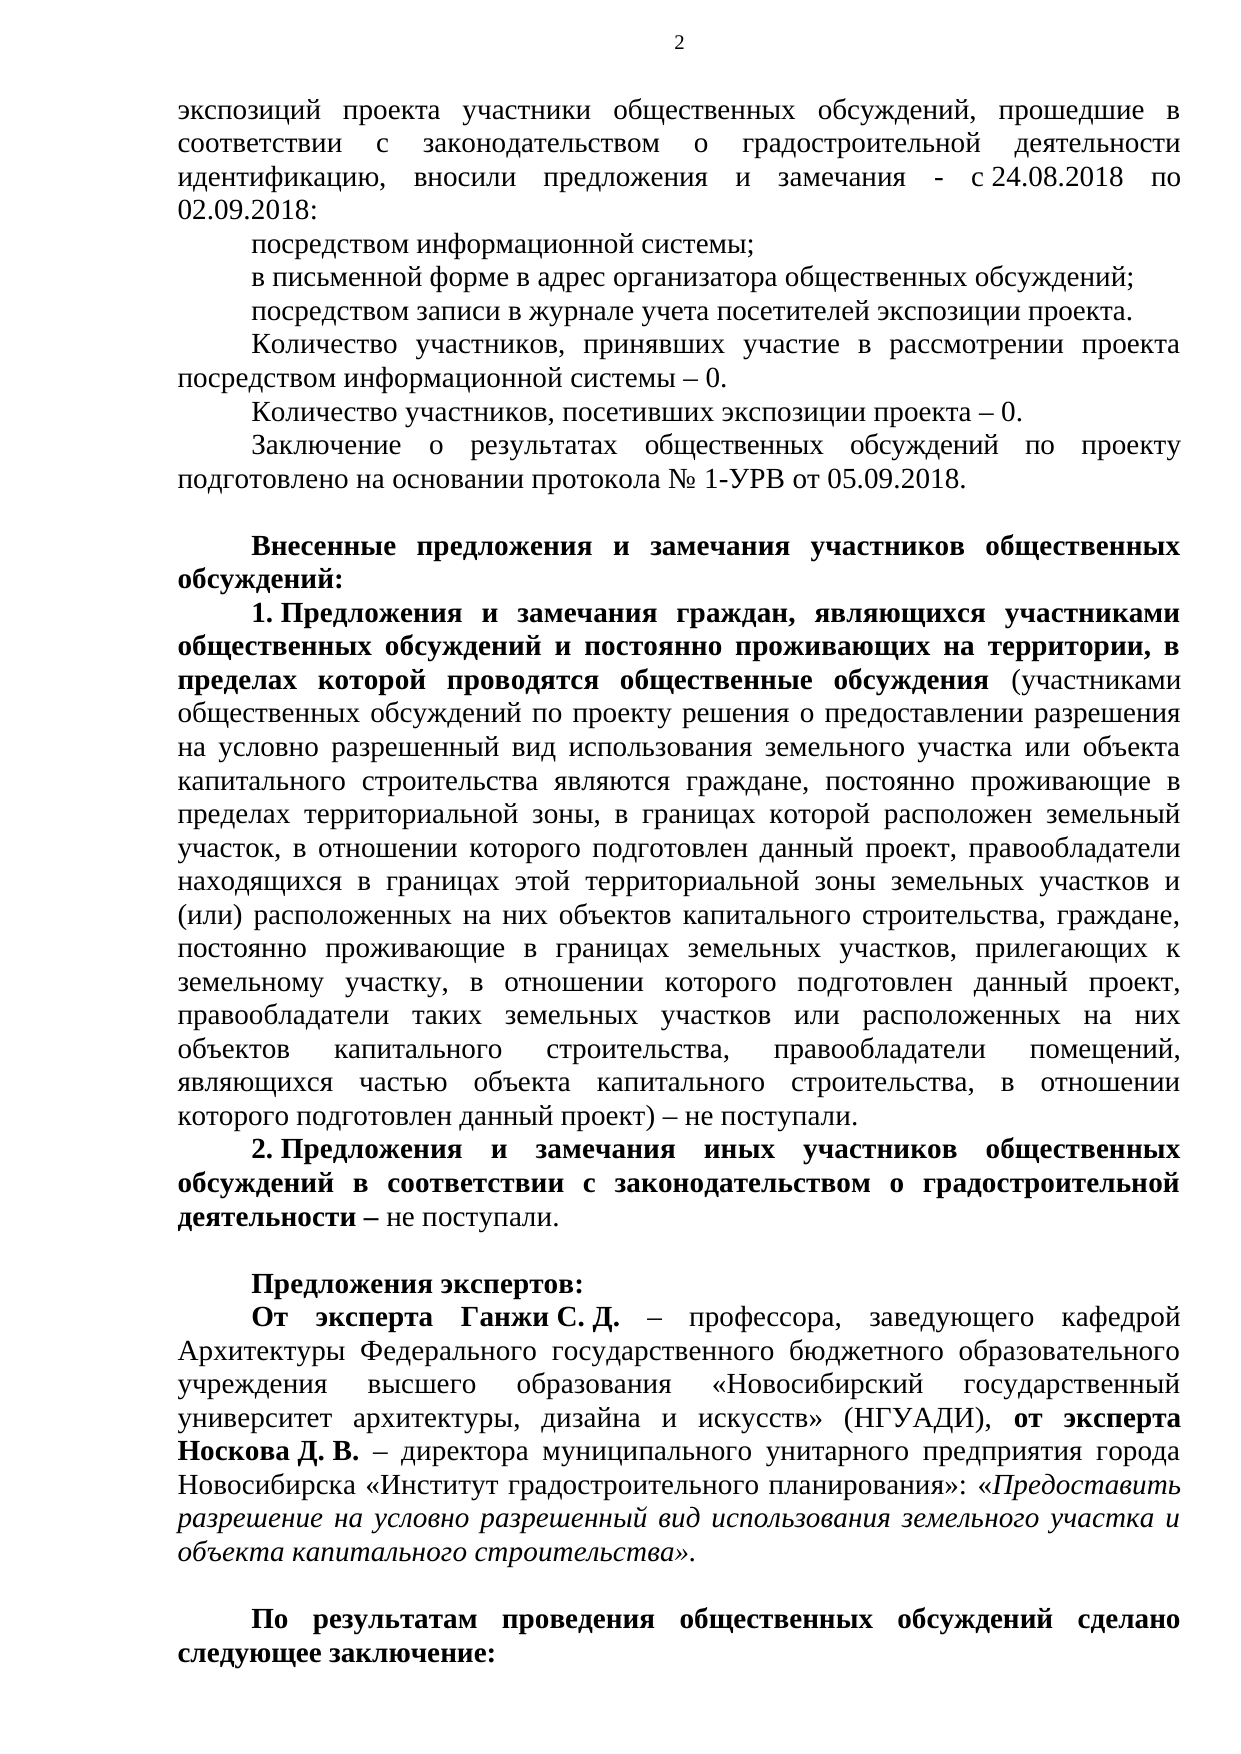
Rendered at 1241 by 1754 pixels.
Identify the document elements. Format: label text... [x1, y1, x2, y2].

text посредством информационной системы; [177, 226, 1181, 259]
text посредством записи в журнале учета посетителей экспозиции проекта. [177, 293, 1181, 327]
text От эксперта Ганжи С. Д. – профессора, заведующего кафедрой Архитектуры Федерального государственного бюджетного образовательного учреждения высшего образования «Новосибирский государственный университет архитектуры, дизайна и искусств» (НГУАДИ), от эксперта Носкова Д. В. – директора муниципального унитарного предприятия города Новосибирска «Институт градостроительного планирования»: «Предоставить разрешение на условно разрешенный вид использования земельного участка и объекта капитального строительства». [177, 1299, 1181, 1568]
text Заключение о результатах общественных обсуждений по проекту подготовлено на основании протокола № 1-УРВ от 05.09.2018. [177, 427, 1181, 494]
text в письменной форме в адрес организатора общественных обсуждений; [177, 259, 1181, 293]
text По результатам проведения общественных обсуждений сделано следующее заключение: [177, 1601, 1181, 1668]
text Количество участников, принявших участие в рассмотрении проекта посредством информационной системы – 0. [177, 327, 1181, 394]
text Внесенные предложения и замечания участников общественных обсуждений: [177, 528, 1181, 595]
text Предложения экспертов: [177, 1266, 1181, 1299]
text 1. Предложения и замечания граждан, являющихся участниками общественных обсуждений и постоянно проживающих на территории, в пределах которой проводятся общественные обсуждения (участниками общественных обсуждений по проекту решения о предоставлении разрешения на условно разрешенный вид использования земельного участка или объекта капитального строительства являются граждане, постоянно проживающие в пределах территориальной зоны, в границах которой расположен земельный участок, в отношении которого подготовлен данный проект, правообладатели находящихся в границах этой территориальной зоны земельных участков и (или) расположенных на них объектов капитального строительства, граждане, постоянно проживающие в границах земельных участков, прилегающих к земельному участку, в отношении которого подготовлен данный проект, правообладатели таких земельных участков или расположенных на них объектов капитального строительства, правообладатели помещений, являющихся частью объекта капитального строительства, в отношении которого подготовлен данный проект) – не поступали. [177, 595, 1181, 1132]
text Количество участников, посетивших экспозиции проекта – 0. [177, 394, 1181, 427]
text 2. Предложения и замечания иных участников общественных обсуждений в соответствии с законодательством о градостроительной деятельности – не поступали. [177, 1132, 1181, 1232]
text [177, 92, 1181, 226]
